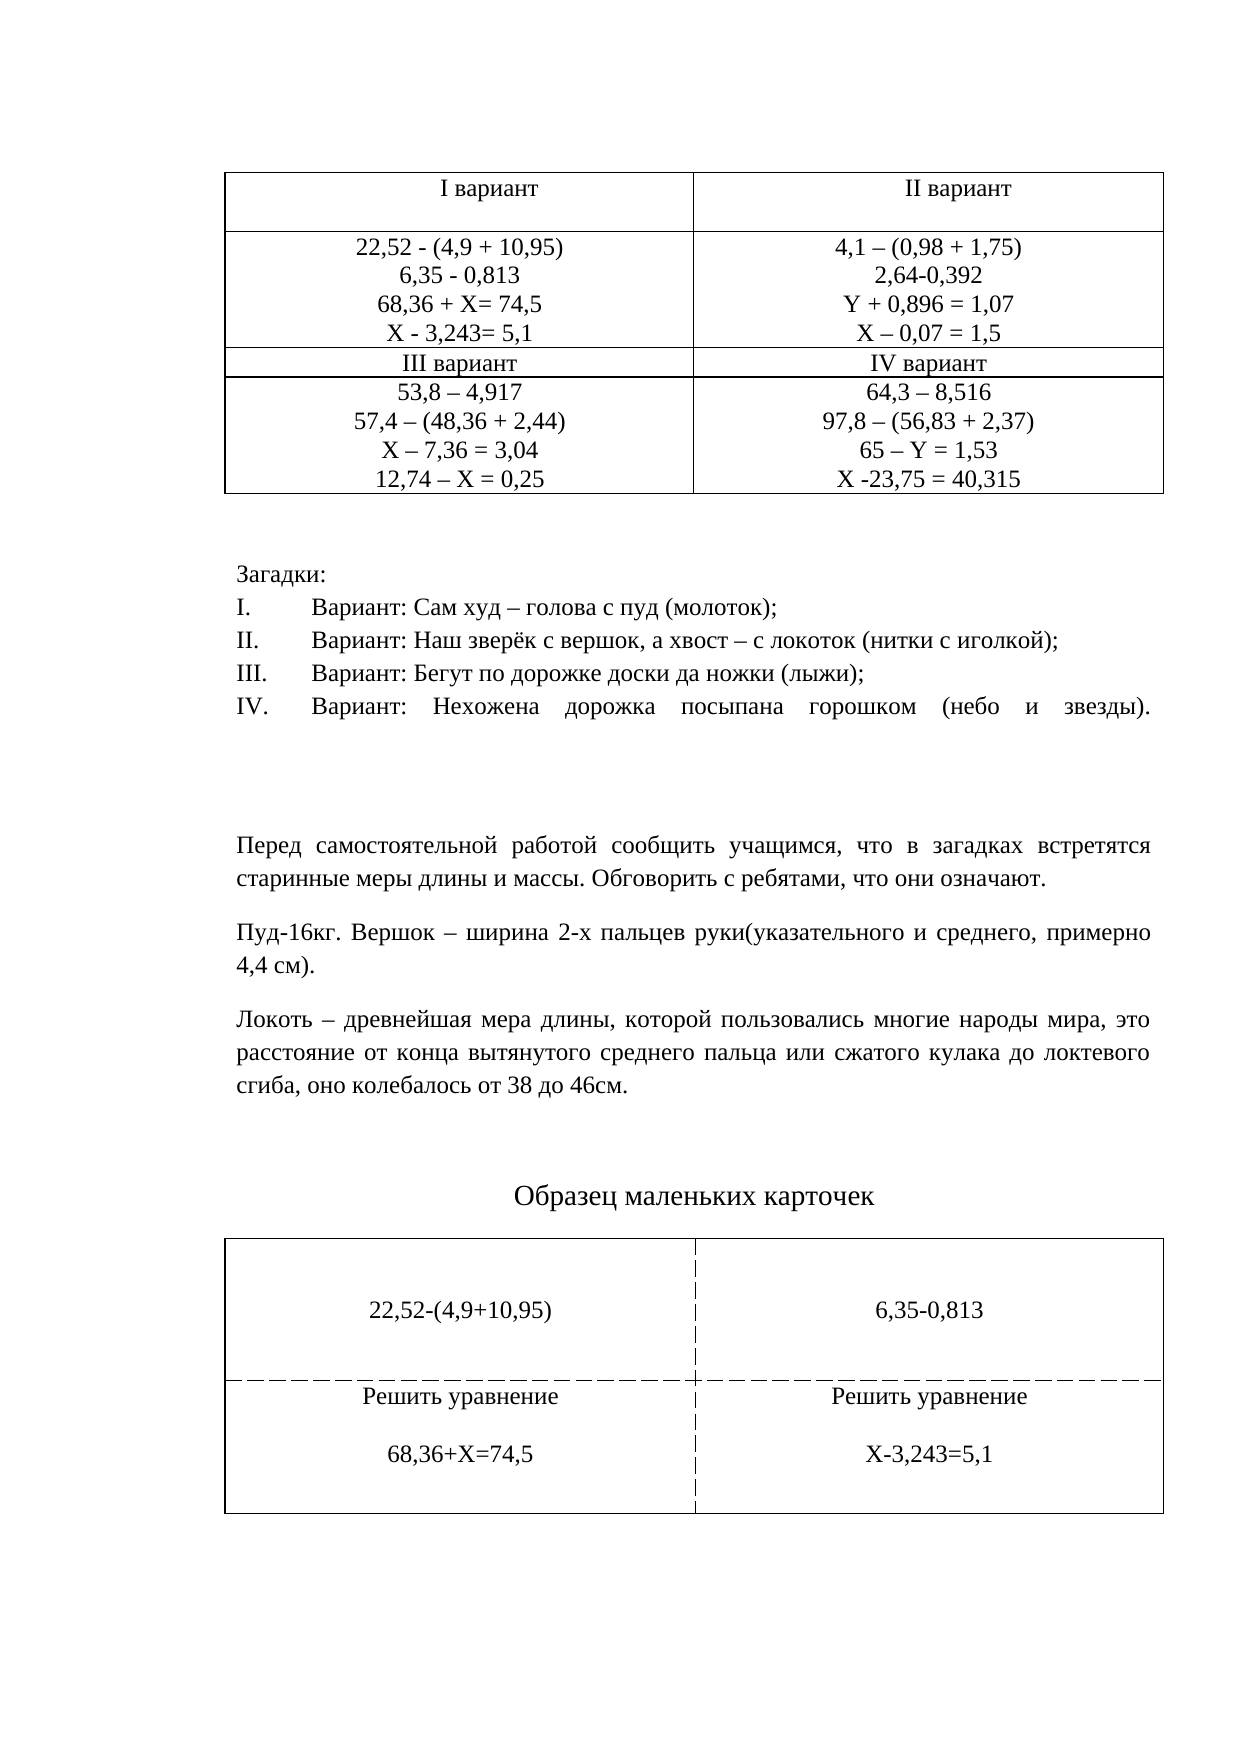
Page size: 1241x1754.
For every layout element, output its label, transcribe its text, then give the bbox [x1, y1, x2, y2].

text Образец маленьких карточек [236, 1178, 1152, 1212]
text Локоть – древнейшая мера длины, которой пользовались многие народы мира, это расстояние от конца вытянутого среднего пальца или сжатого кулака до локтевого сгиба, оно колебалось от 38 до 46см. [236, 1004, 1152, 1099]
table_cell 53,8 – 4,917 57,4 – (48,36 + 2,44) Х – 7,36 = 3,04 12,74 – Х = 0,25 [226, 378, 693, 492]
text Пуд-16кг. Вершок – ширина 2-х пальцев руки(указательного и среднего, примерно 4,4 см). [236, 917, 1152, 979]
table_cell III вариант [226, 348, 693, 376]
table_cell IV вариант [694, 348, 1163, 376]
table_cell Решить уравнение Х-3,243=5,1 [695, 1380, 1163, 1513]
table_cell 64,3 – 8,516 97,8 – (56,83 + 2,37) 65 – Y = 1,53 Х -23,75 = 40,315 [694, 378, 1163, 492]
list Вариант: Наш зверёк с вершок, а хвост – с локоток (нитки с иголкой); [236, 625, 1152, 653]
list Загадки: [236, 559, 1152, 587]
table_cell 22,52 - (4,9 + 10,95) 6,35 - 0,813 68,36 + Х= 74,5 Х - 3,243= 5,1 [226, 232, 693, 347]
text Перед самостоятельной работой сообщить учащимся, что в загадках встретятся старинные меры длины и массы. Обговорить с ребятами, что они означают. [236, 831, 1152, 892]
list Вариант: Нехожена дорожка посыпана горошком (небо и звезды). [236, 691, 1152, 752]
list Вариант: Сам худ – голова с пуд (молоток); [236, 592, 1152, 620]
table_header II вариант [694, 173, 1163, 231]
table_cell Решить уравнение 68,36+Х=74,5 [226, 1380, 695, 1513]
table_header I вариант [226, 173, 693, 231]
table_header 22,52-(4,9+10,95) [226, 1239, 695, 1380]
list Вариант: Бегут по дорожке доски да ножки (лыжи); [236, 658, 1152, 686]
table_cell 4,1 – (0,98 + 1,75) 2,64-0,392 Y + 0,896 = 1,07 Х – 0,07 = 1,5 [694, 232, 1163, 347]
table_header 6,35-0,813 [695, 1239, 1163, 1380]
